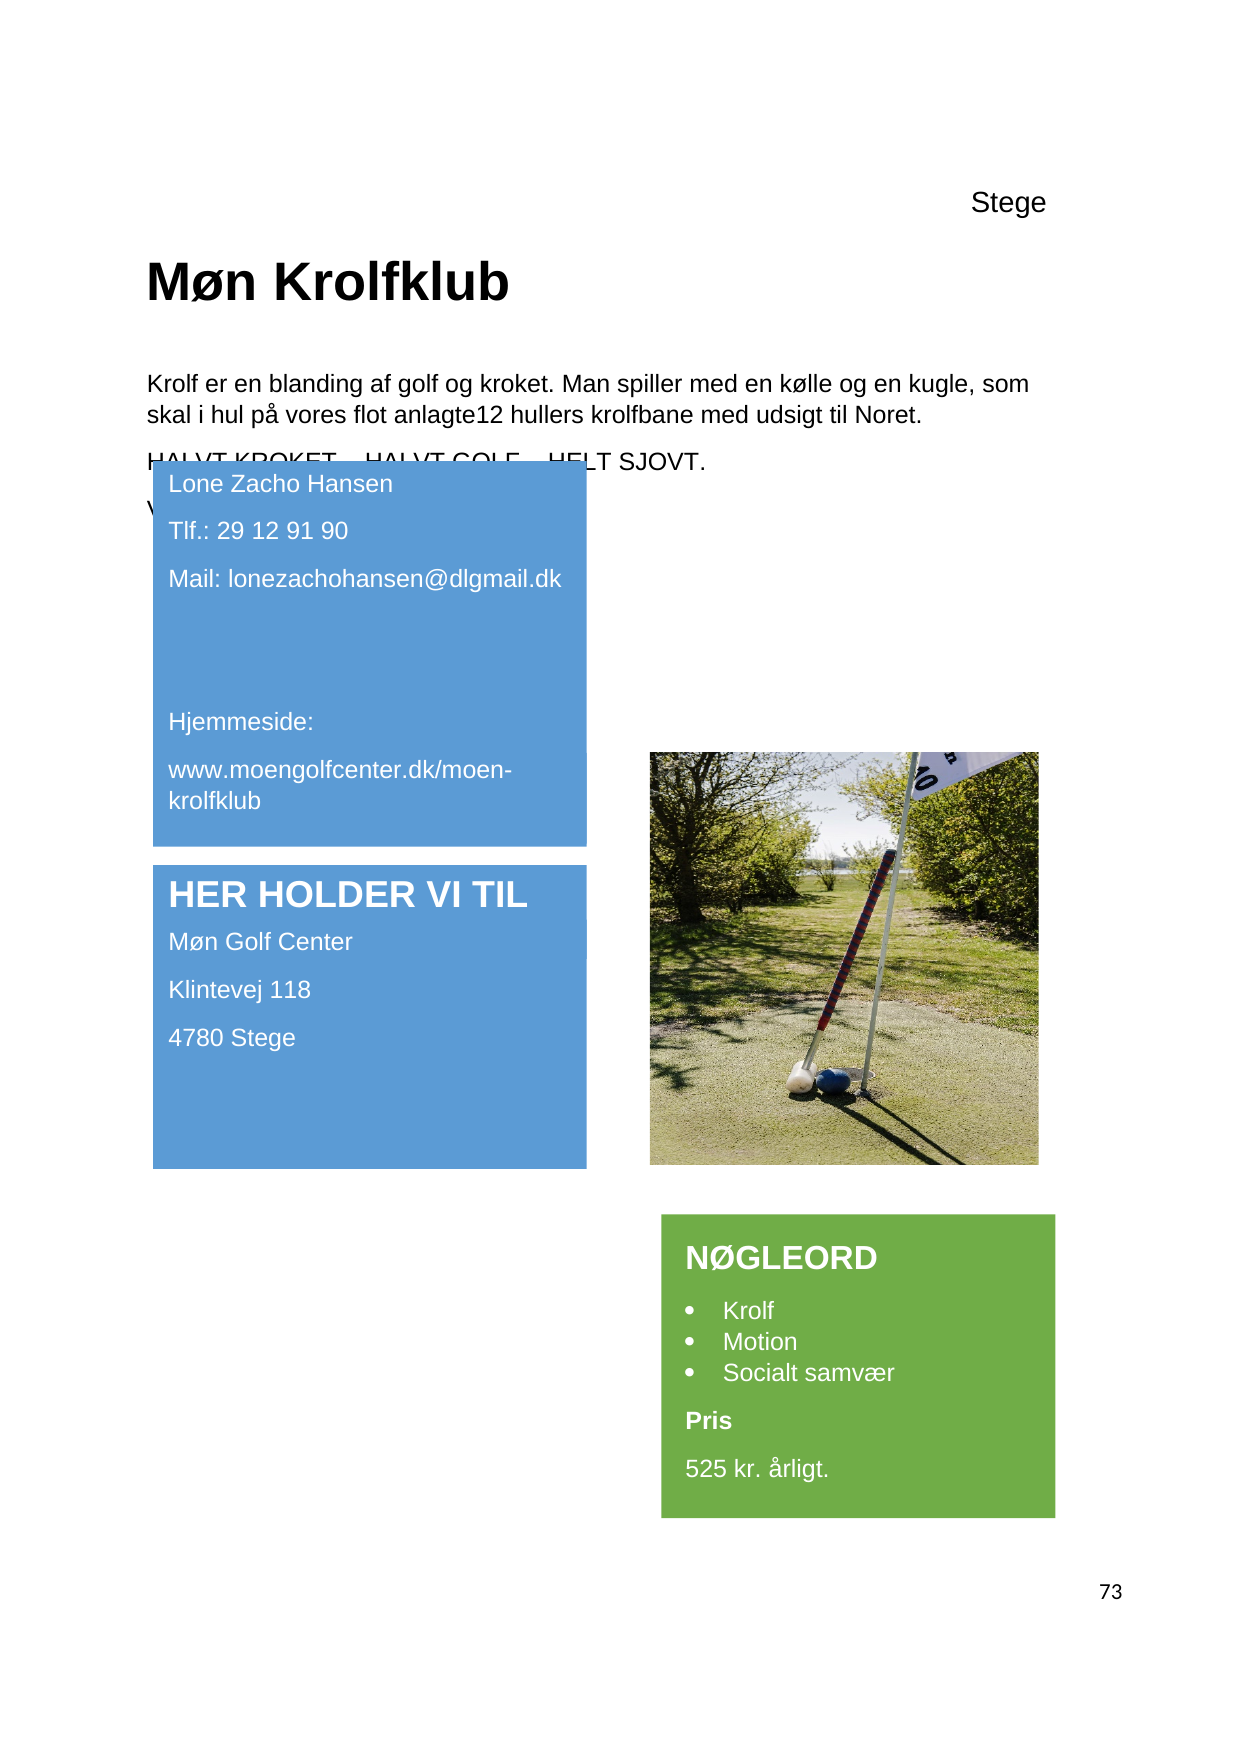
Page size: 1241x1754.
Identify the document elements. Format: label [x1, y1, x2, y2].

picture [649, 752, 1039, 1165]
table_header [639, 753, 1046, 1193]
